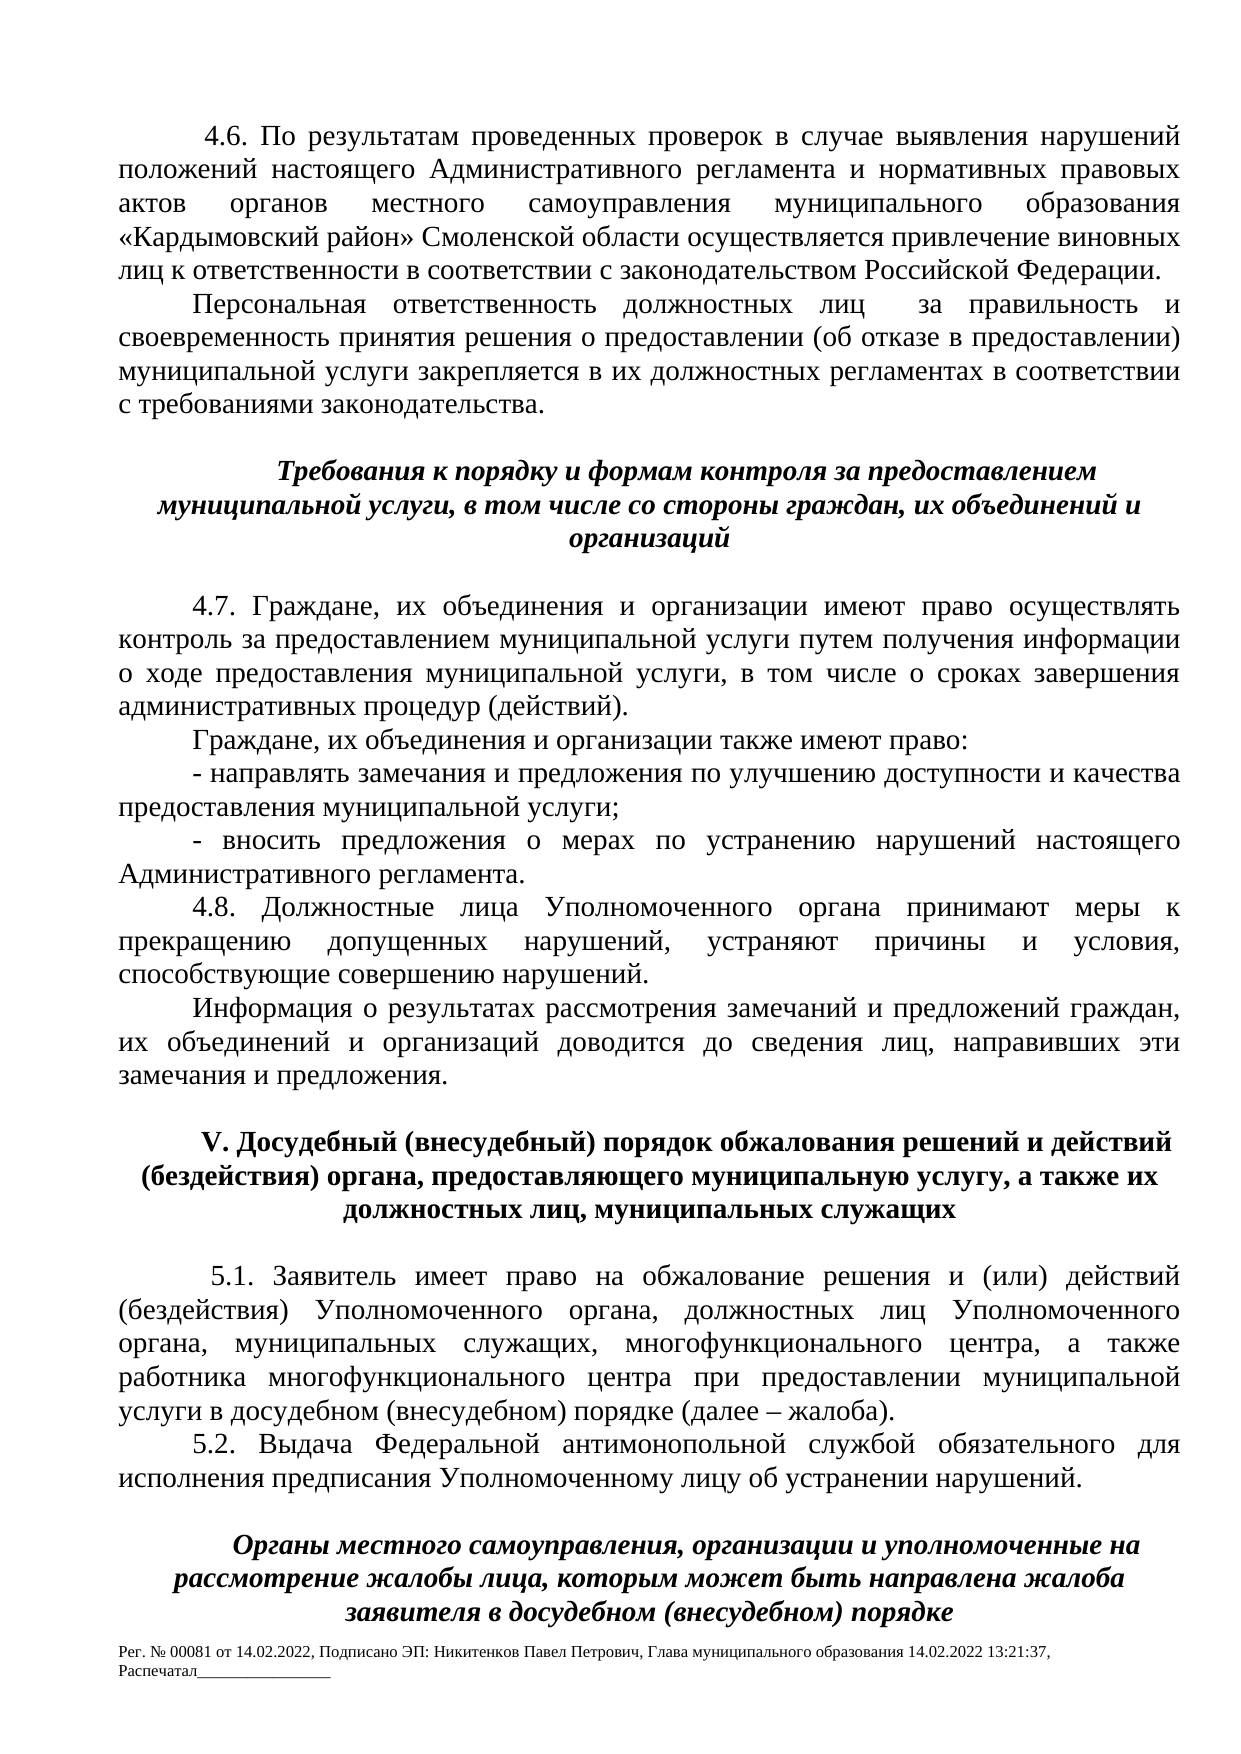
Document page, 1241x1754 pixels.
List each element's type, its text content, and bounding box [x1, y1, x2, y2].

text 4.8. Должностные лица Уполномоченного органа принимают меры к прекращению допущенных нарушений, устраняют причины и условия, способствующие совершению нарушений. [118, 889, 1181, 990]
text Граждане, их объединения и организации также имеют право: [118, 722, 1181, 755]
text - вносить предложения о мерах по устранению нарушений настоящего Административного регламента. [118, 822, 1181, 889]
text Органы местного самоуправления, организации и уполномоченные на рассмотрение жалобы лица, которым может быть направлена жалоба заявителя в досудебном (внесудебном) порядке [118, 1527, 1181, 1627]
text - направлять замечания и предложения по улучшению доступности и качества предоставления муниципальной услуги; [118, 755, 1181, 822]
text Информация о результатах рассмотрения замечаний и предложений граждан, их объединений и организаций доводится до сведения лиц, направивших эти замечания и предложения. [118, 990, 1181, 1091]
text 4.6. По результатам проведенных проверок в случае выявления нарушений положений настоящего Административного регламента и нормативных правовых актов органов местного самоуправления муниципального образования «Кардымовский район» Смоленской области осуществляется привлечение виновных лиц к ответственности в соответствии с законодательством Российской Федерации. [118, 118, 1181, 286]
text Персональная ответственность должностных лиц за правильность и своевременность принятия решения о предоставлении (об отказе в предоставлении) муниципальной услуги закрепляется в их должностных регламентах в соответствии с требованиями законодательства. [118, 286, 1181, 420]
text Требования к порядку и формам контроля за предоставлением муниципальной услуги, в том числе со стороны граждан, их объединений и организаций [118, 453, 1181, 554]
text 5.2. Выдача Федеральной антимонопольной службой обязательного для исполнения предписания Уполномоченному лицу об устранении нарушений. [118, 1426, 1181, 1493]
text 4.7. Граждане, их объединения и организации имеют право осуществлять контроль за предоставлением муниципальной услуги путем получения информации о ходе предоставления муниципальной услуги, в том числе о сроках завершения административных процедур (действий). [118, 588, 1181, 722]
text 5.1. Заявитель имеет право на обжалование решения и (или) действий (бездействия) Уполномоченного органа, должностных лиц Уполномоченного органа, муниципальных служащих, многофункционального центра, а также работника многофункционального центра при предоставлении муниципальной услуги в досудебном (внесудебном) порядке (далее – жалоба). [118, 1258, 1181, 1426]
text V. Досудебный (внесудебный) порядок обжалования решений и действий (бездействия) органа, предоставляющего муниципальную услугу, а также их должностных лиц, муниципальных служащих [118, 1124, 1181, 1225]
